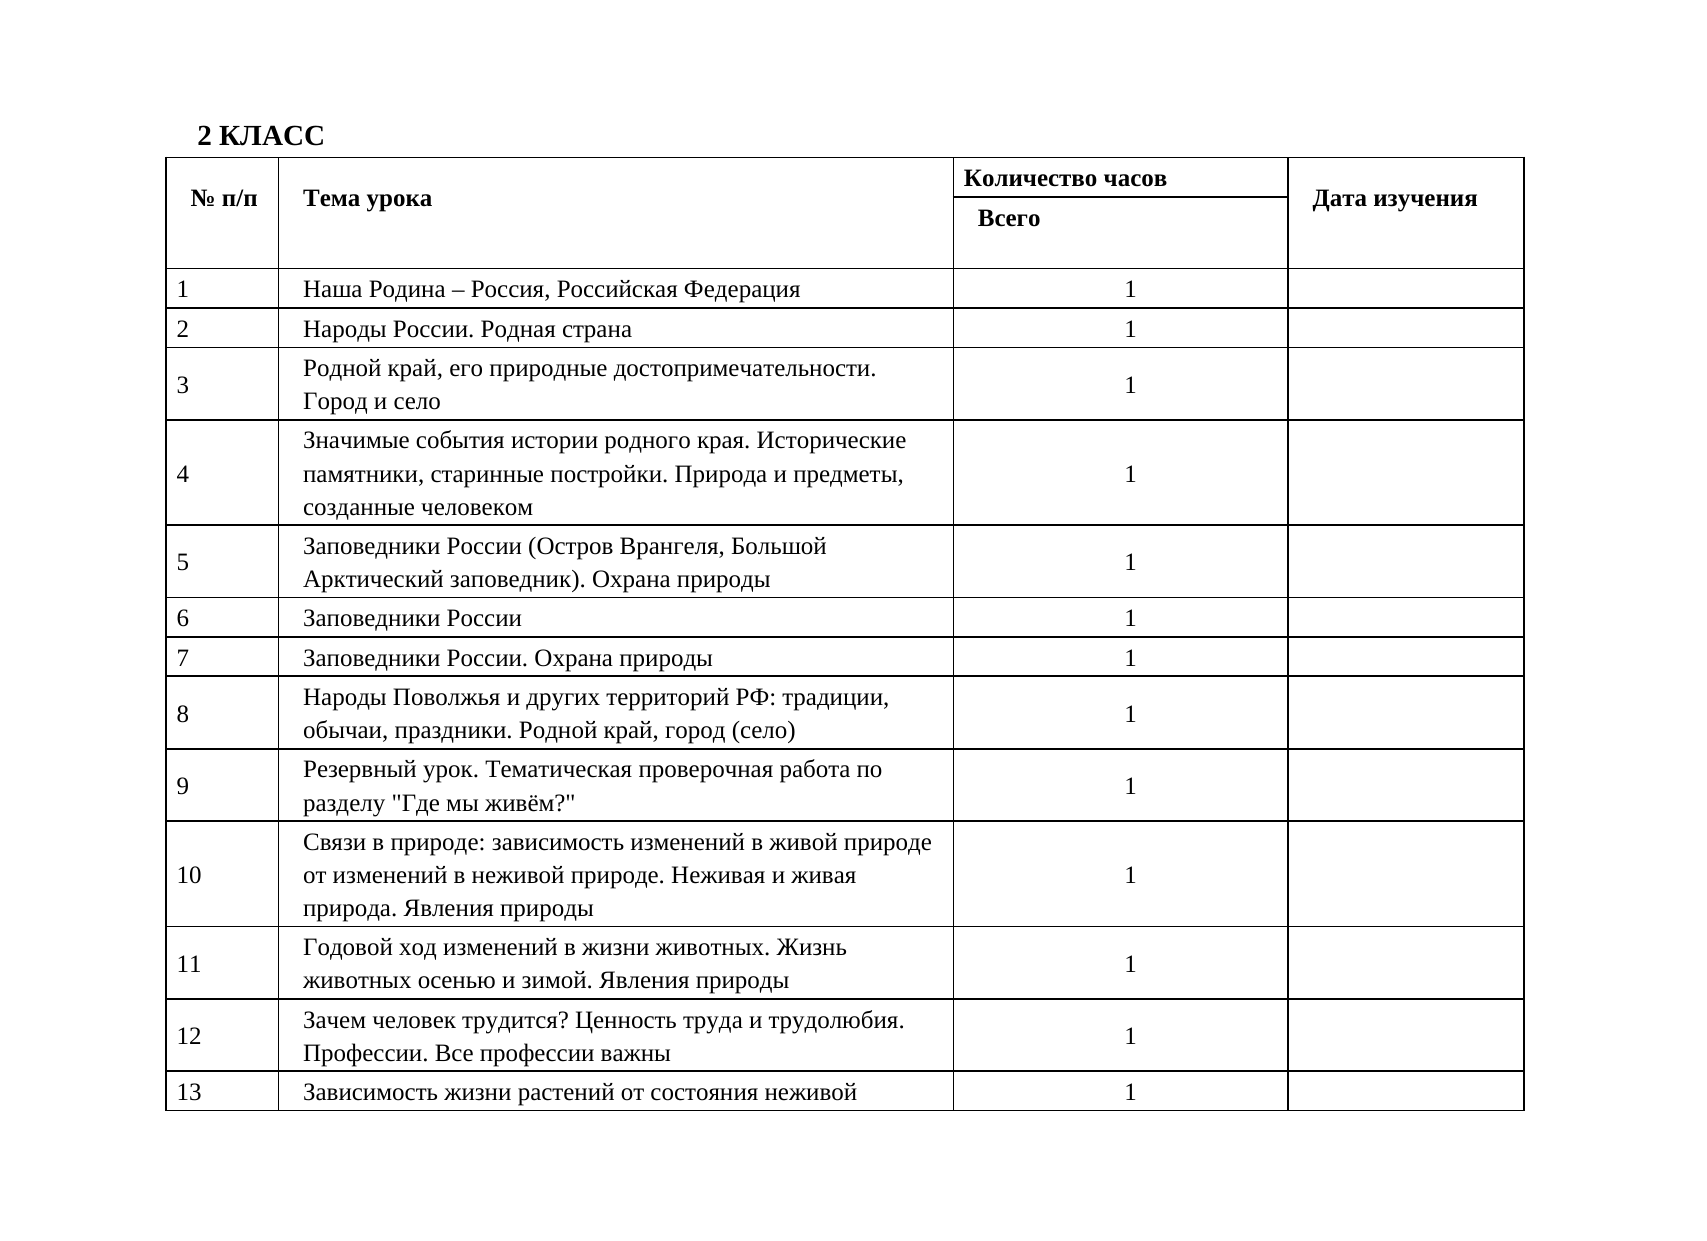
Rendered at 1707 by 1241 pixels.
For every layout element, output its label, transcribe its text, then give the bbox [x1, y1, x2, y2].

table_cell Связи в природе: зависимость изменений в живой природе от изменений в неживой природе. Неживая и живая природа. Явления природы [279, 822, 953, 926]
table_cell 1 [954, 526, 1287, 597]
table_cell 1 [954, 927, 1287, 998]
table_cell [1289, 927, 1523, 998]
table_cell [1289, 822, 1523, 926]
table_cell 4 [167, 421, 278, 524]
table_cell 1 [954, 677, 1287, 748]
table_cell [1289, 598, 1523, 636]
table_cell Народы России. Родная страна [279, 309, 953, 346]
text 2 КЛАСС [190, 118, 1618, 152]
table_cell 5 [167, 526, 278, 597]
table_header Дата изучения [1289, 158, 1523, 268]
table_cell Зачем человек трудится? Ценность труда и трудолюбия. Профессии. Все профессии важны [279, 1000, 953, 1070]
table_cell 1 [954, 1000, 1287, 1070]
table_cell Резервный урок. Тематическая проверочная работа по разделу "Где мы живём?" [279, 750, 953, 820]
table_cell 12 [167, 1000, 278, 1070]
table_cell 10 [167, 822, 278, 926]
table_header Количество часов [954, 158, 1287, 196]
table_header Тема урока [279, 158, 953, 268]
table_cell 9 [167, 750, 278, 820]
table_cell [1289, 1072, 1523, 1110]
table_cell Родной край, его природные достопримечательности. Город и село [279, 348, 953, 419]
table_cell Заповедники России [279, 598, 953, 636]
table_cell 1 [954, 309, 1287, 346]
table_cell Годовой ход изменений в жизни животных. Жизнь животных осенью и зимой. Явления природы [279, 927, 953, 998]
table_cell 1 [954, 1072, 1287, 1110]
table_cell 7 [167, 638, 278, 675]
table_cell 1 [167, 269, 278, 307]
table_cell 2 [167, 309, 278, 346]
table_cell 3 [167, 348, 278, 419]
table_cell 1 [954, 598, 1287, 636]
table_cell [1289, 526, 1523, 597]
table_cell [279, 1072, 953, 1110]
table_cell 1 [954, 269, 1287, 307]
table_cell 1 [954, 421, 1287, 524]
table_cell 6 [167, 598, 278, 636]
table_cell 1 [954, 638, 1287, 675]
table_cell 8 [167, 677, 278, 748]
table_cell Народы Поволжья и других территорий РФ: традиции, обычаи, праздники. Родной край, город (село) [279, 677, 953, 748]
table_cell [1289, 1000, 1523, 1070]
table_cell [1289, 677, 1523, 748]
table_cell Наша Родина ‒ Россия, Российская Федерация [279, 269, 953, 307]
table_cell Всего [954, 198, 1287, 268]
table_cell Заповедники России (Остров Врангеля, Большой Арктический заповедник). Охрана природы [279, 526, 953, 597]
table_cell 1 [954, 348, 1287, 419]
table_cell 1 [954, 822, 1287, 926]
table_cell 13 [167, 1072, 278, 1110]
table_cell [1289, 750, 1523, 820]
table_cell 11 [167, 927, 278, 998]
table_cell Заповедники России. Охрана природы [279, 638, 953, 675]
table_header № п/п [167, 158, 278, 268]
table_cell [1289, 421, 1523, 524]
table_cell Значимые события истории родного края. Исторические памятники, старинные постройки. Природа и предметы, созданные человеком [279, 421, 953, 524]
table_cell [1289, 309, 1523, 346]
table_cell [1289, 348, 1523, 419]
table_cell [1289, 269, 1523, 307]
table_cell 1 [954, 750, 1287, 820]
table_cell [1289, 638, 1523, 675]
